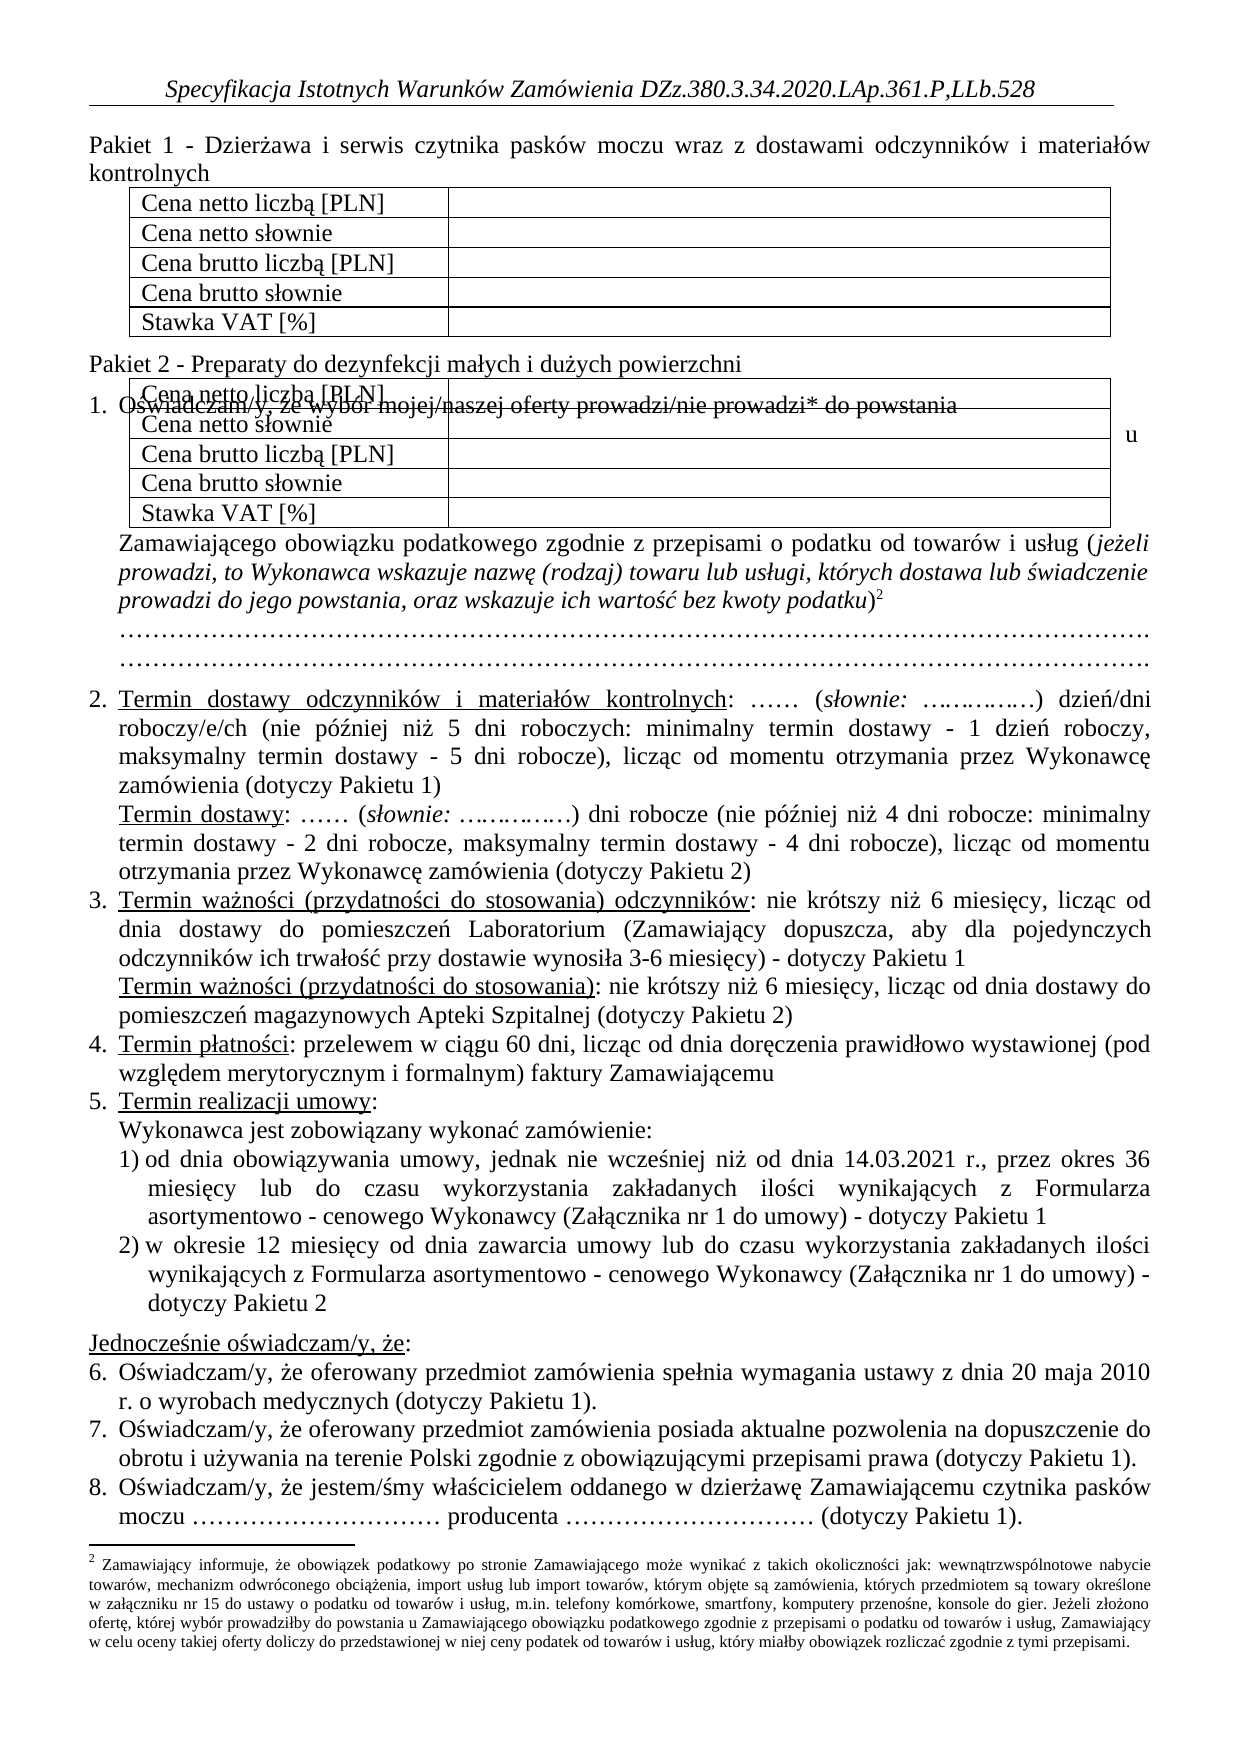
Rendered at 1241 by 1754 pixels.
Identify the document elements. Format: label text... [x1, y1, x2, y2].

text Pakiet 1 - Dzierżawa i serwis czytnika pasków moczu wraz z dostawami odczynników i materiałów kontrolnych [89, 130, 1152, 187]
table_header [449, 188, 1110, 217]
table_cell [449, 498, 1110, 527]
text ……………………………………………………………………………………………………………. [118, 614, 1152, 643]
table_cell Cena netto słownie [130, 218, 448, 247]
table_cell [449, 308, 1110, 336]
list Oświadczam/y, że oferowany przedmiot zamówienia spełnia wymagania ustawy z dnia 20 maja 2010 r. o wyrobach medycznych (dotyczy Pakietu 1). [89, 1357, 1152, 1414]
table_cell Cena brutto słownie [130, 469, 448, 497]
list od dnia obowiązywania umowy, jednak nie wcześniej niż od dnia 14.03.2021 r., przez okres 36 miesięcy lub do czasu wykorzystania zakładanych ilości wynikających z Formularza asortymentowo - cenowego Wykonawcy (Załącznika nr 1 do umowy) - dotyczy Pakietu 1 [118, 1144, 1152, 1230]
table_cell Cena netto słownie [130, 409, 448, 438]
list w okresie 12 miesięcy od dnia zawarcia umowy lub do czasu wykorzystania zakładanych ilości wynikających z Formularza asortymentowo - cenowego Wykonawcy (Załącznika nr 1 do umowy) - dotyczy Pakietu 2 [118, 1230, 1152, 1316]
list Oświadczam/y, że jestem/śmy właścicielem oddanego w dzierżawę Zamawiającemu czytnika pasków moczu ………………………… producenta ………………………… (dotyczy Pakietu 1). [89, 1472, 1152, 1529]
text ……………………………………………………………………………………………………………. [118, 643, 1152, 672]
table_cell [449, 278, 1110, 306]
list Oświadczam/y, że wybór mojej/naszej oferty prowadzi/nie prowadzi* do powstania u Zamawiającego obowiązku podatkowego zgodnie z przepisami o podatku od towarów i usług (jeżeli prowadzi, to Wykonawca wskazuje nazwę (rodzaj) towaru lub usługi, których dostawa lub świadczenie prowadzi do jego powstania, oraz wskazuje ich wartość bez kwoty podatku) [89, 390, 1152, 614]
list Oświadczam/y, że oferowany przedmiot zamówienia posiada aktualne pozwolenia na dopuszczenie do obrotu i używania na terenie Polski zgodnie z obowiązującymi przepisami prawa (dotyczy Pakietu 1). [89, 1414, 1152, 1472]
text Termin ważności (przydatności do stosowania): nie krótszy niż 6 miesięcy, licząc od dnia dostawy do pomieszczeń magazynowych Apteki Szpitalnej (dotyczy Pakietu 2) [118, 971, 1152, 1029]
table_cell Cena brutto liczbą [PLN] [130, 439, 448, 467]
table_header Cena netto liczbą [PLN] [130, 379, 448, 408]
table_cell Cena brutto liczbą [PLN] [130, 248, 448, 277]
table_cell [449, 218, 1110, 247]
table_cell [449, 439, 1110, 467]
table_cell [449, 469, 1110, 497]
table_cell Cena brutto słownie [130, 278, 448, 306]
text Wykonawca jest zobowiązany wykonać zamówienie: [118, 1115, 1152, 1144]
text Jednocześnie oświadczam/y, że: [89, 1328, 1152, 1357]
list Termin płatności: przelewem w ciągu 60 dni, licząc od dnia doręczenia prawidłowo wystawionej (pod względem merytorycznym i formalnym) faktury Zamawiającemu [89, 1029, 1152, 1086]
text Pakiet 2 - Preparaty do dezynfekcji małych i dużych powierzchni [89, 349, 1152, 378]
table_header Cena netto liczbą [PLN] [130, 188, 448, 217]
table_cell [449, 409, 1110, 438]
table_cell Stawka VAT [%] [130, 308, 448, 336]
table_header [449, 379, 1110, 408]
table_cell Stawka VAT [%] [130, 498, 448, 527]
text Termin dostawy: …… (słownie: ……………) dni robocze (nie później niż 4 dni robocze: minimalny termin dostawy - 2 dni robocze, maksymalny termin dostawy - 4 dni robocze), licząc od momentu otrzymania przez Wykonawcę zamówienia (dotyczy Pakietu 2) [118, 799, 1152, 885]
table_cell [449, 248, 1110, 277]
list Termin ważności (przydatności do stosowania) odczynników: nie krótszy niż 6 miesięcy, licząc od dnia dostawy do pomieszczeń Laboratorium (Zamawiający dopuszcza, aby dla pojedynczych odczynników ich trwałość przy dostawie wynosiła 3-6 miesięcy) - dotyczy Pakietu 1 [89, 885, 1152, 971]
list Termin dostawy odczynników i materiałów kontrolnych: …… (słownie: ……………) dzień/dni roboczy/e/ch (nie później niż 5 dni roboczych: minimalny termin dostawy - 1 dzień roboczy, maksymalny termin dostawy - 5 dni robocze), licząc od momentu otrzymania przez Wykonawcę zamówienia (dotyczy Pakietu 1) [89, 684, 1152, 799]
list Termin realizacji umowy: [89, 1086, 1152, 1115]
